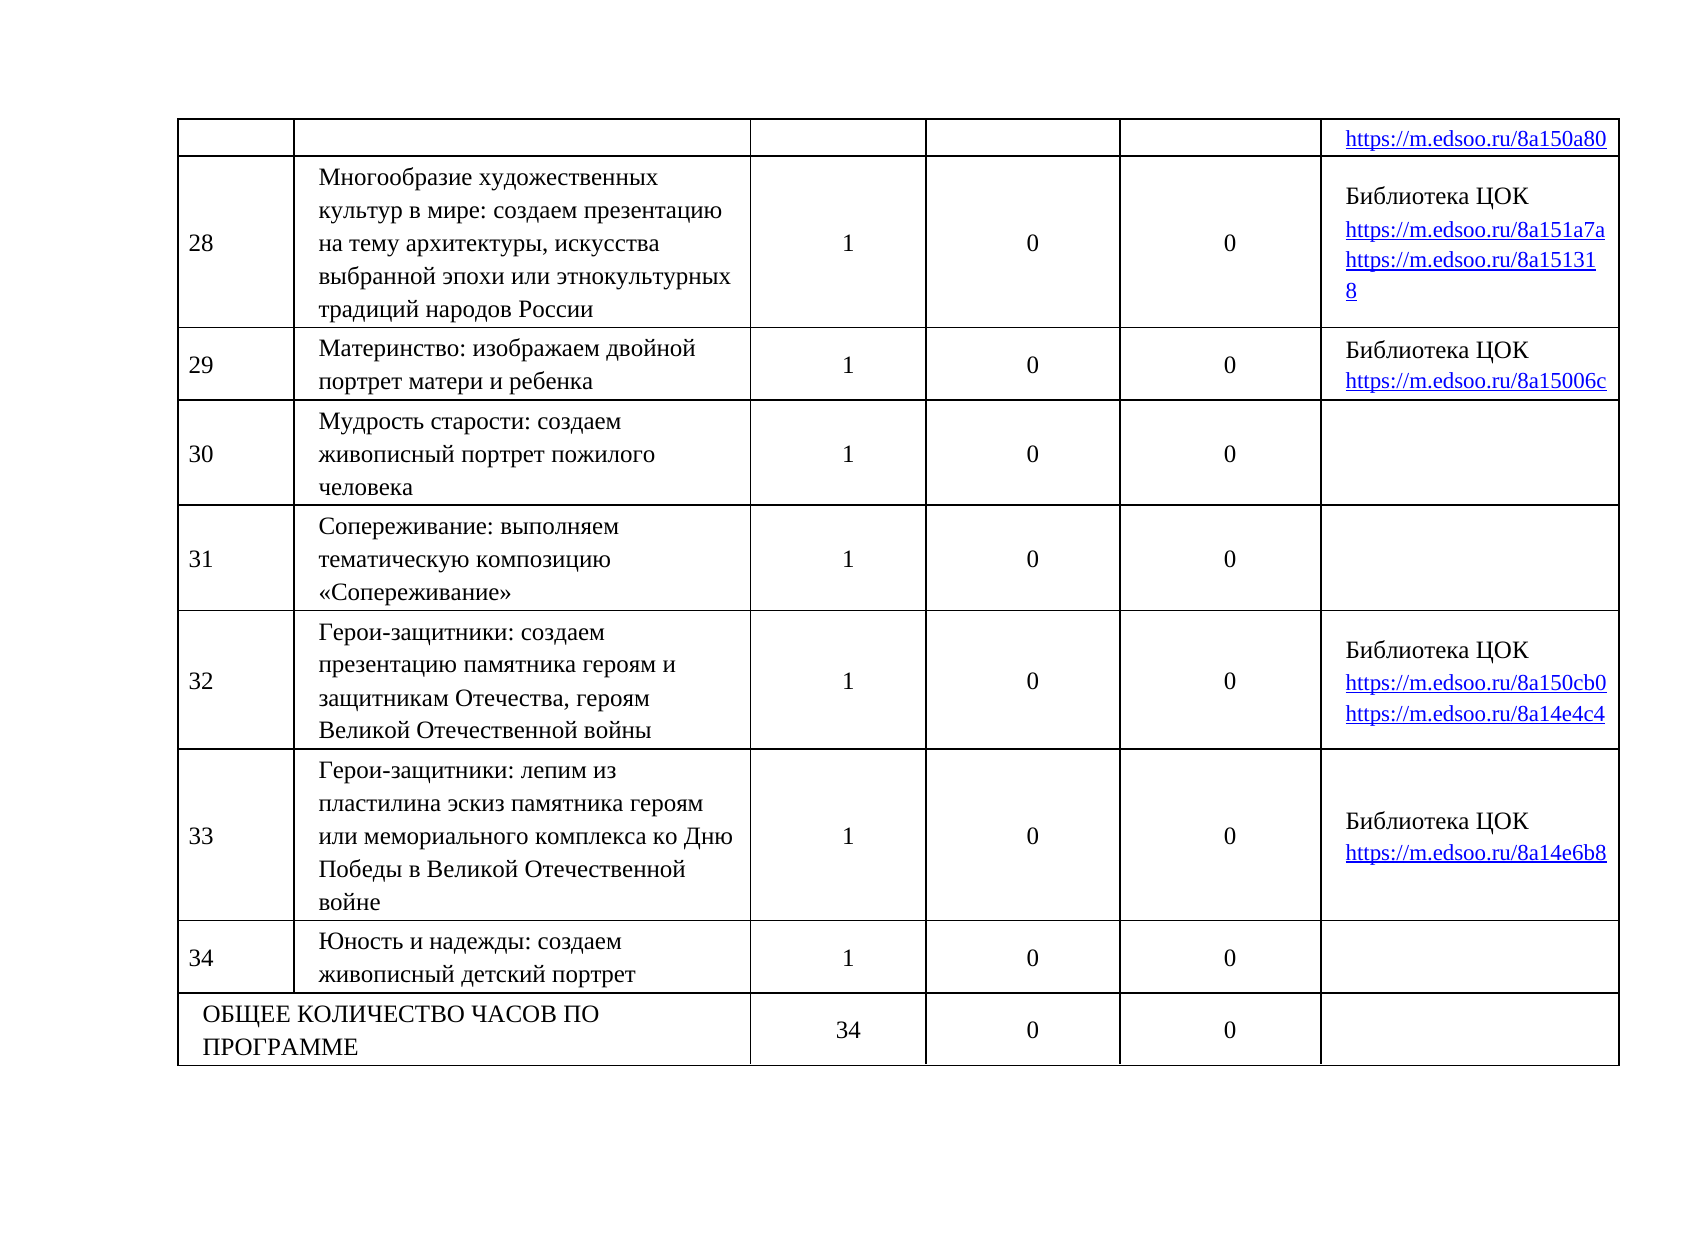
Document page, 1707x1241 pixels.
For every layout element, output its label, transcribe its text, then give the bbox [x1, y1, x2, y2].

table_cell [1322, 401, 1618, 504]
table_cell 34 [179, 921, 293, 992]
table_cell 1 [751, 157, 925, 327]
table_cell 34 [751, 994, 925, 1064]
table_cell 1 [751, 506, 925, 610]
table_cell Библиотека ЦОК https://m.edsoo.ru/8a150cb0 https://m.edsoo.ru/8a14e4c4 [1322, 611, 1618, 748]
table_cell Библиотека ЦОК https://m.edsoo.ru/8a14e6b8 [1322, 750, 1618, 920]
table_cell 0 [927, 120, 1119, 155]
table_cell 1 [751, 120, 925, 155]
table_cell [1322, 994, 1618, 1064]
table_cell 0 [1121, 157, 1320, 327]
table_cell [1322, 506, 1618, 610]
table_cell Многообразие художественных культур в мире: создаем презентацию на тему архитектуры, искусства выбранной эпохи или этнокультурных традиций народов России [295, 157, 750, 327]
table_cell Герои-защитники: создаем презентацию памятника героям и защитникам Отечества, героям Великой Отечественной войны [295, 611, 750, 748]
table_cell 1 [751, 921, 925, 992]
table_cell 0 [1121, 506, 1320, 610]
table_cell 0 [1121, 750, 1320, 920]
table_cell 29 [179, 328, 293, 399]
table_cell 0 [927, 401, 1119, 504]
table_cell 31 [179, 506, 293, 610]
table_cell ОБЩЕЕ КОЛИЧЕСТВО ЧАСОВ ПО ПРОГРАММЕ [179, 994, 750, 1064]
table_cell 0 [927, 611, 1119, 748]
table_cell Библиотека ЦОК https://m.edsoo.ru/8a15006c [1322, 328, 1618, 399]
table_cell 1 [751, 611, 925, 748]
table_cell 32 [179, 611, 293, 748]
table_cell 0 [1121, 611, 1320, 748]
table_cell 30 [179, 401, 293, 504]
table_cell 0 [927, 994, 1119, 1064]
table_cell Библиотека ЦОК https://m.edsoo.ru/8a151a7a https://m.edsoo.ru/8a151318 [1322, 157, 1618, 327]
table_cell Герои-защитники: лепим из пластилина эскиз памятника героям или мемориального комплекса ко Дню Победы в Великой Отечественной войне [295, 750, 750, 920]
table_cell 1 [751, 401, 925, 504]
table_cell 0 [927, 750, 1119, 920]
table_cell 0 [927, 328, 1119, 399]
table_cell Юность и надежды: создаем живописный детский портрет [295, 921, 750, 992]
table_cell 1 [751, 750, 925, 920]
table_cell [1322, 120, 1618, 155]
table_cell 33 [179, 750, 293, 920]
table_cell [1322, 921, 1618, 992]
table_cell Сопереживание: выполняем тематическую композицию «Сопереживание» [295, 506, 750, 610]
table_cell 0 [927, 921, 1119, 992]
table_cell 1 [751, 328, 925, 399]
table_cell 0 [1121, 328, 1320, 399]
table_cell 0 [1121, 921, 1320, 992]
table_cell 0 [1121, 401, 1320, 504]
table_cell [295, 120, 750, 155]
table_cell 0 [927, 157, 1119, 327]
table_cell Мудрость старости: создаем живописный портрет пожилого человека [295, 401, 750, 504]
table_cell 28 [179, 157, 293, 327]
table_cell Материнство: изображаем двойной портрет матери и ребенка [295, 328, 750, 399]
table_cell 0 [1121, 994, 1320, 1064]
table_cell 27 [179, 120, 293, 155]
table_cell 0 [927, 506, 1119, 610]
table_cell 0 [1121, 120, 1320, 155]
